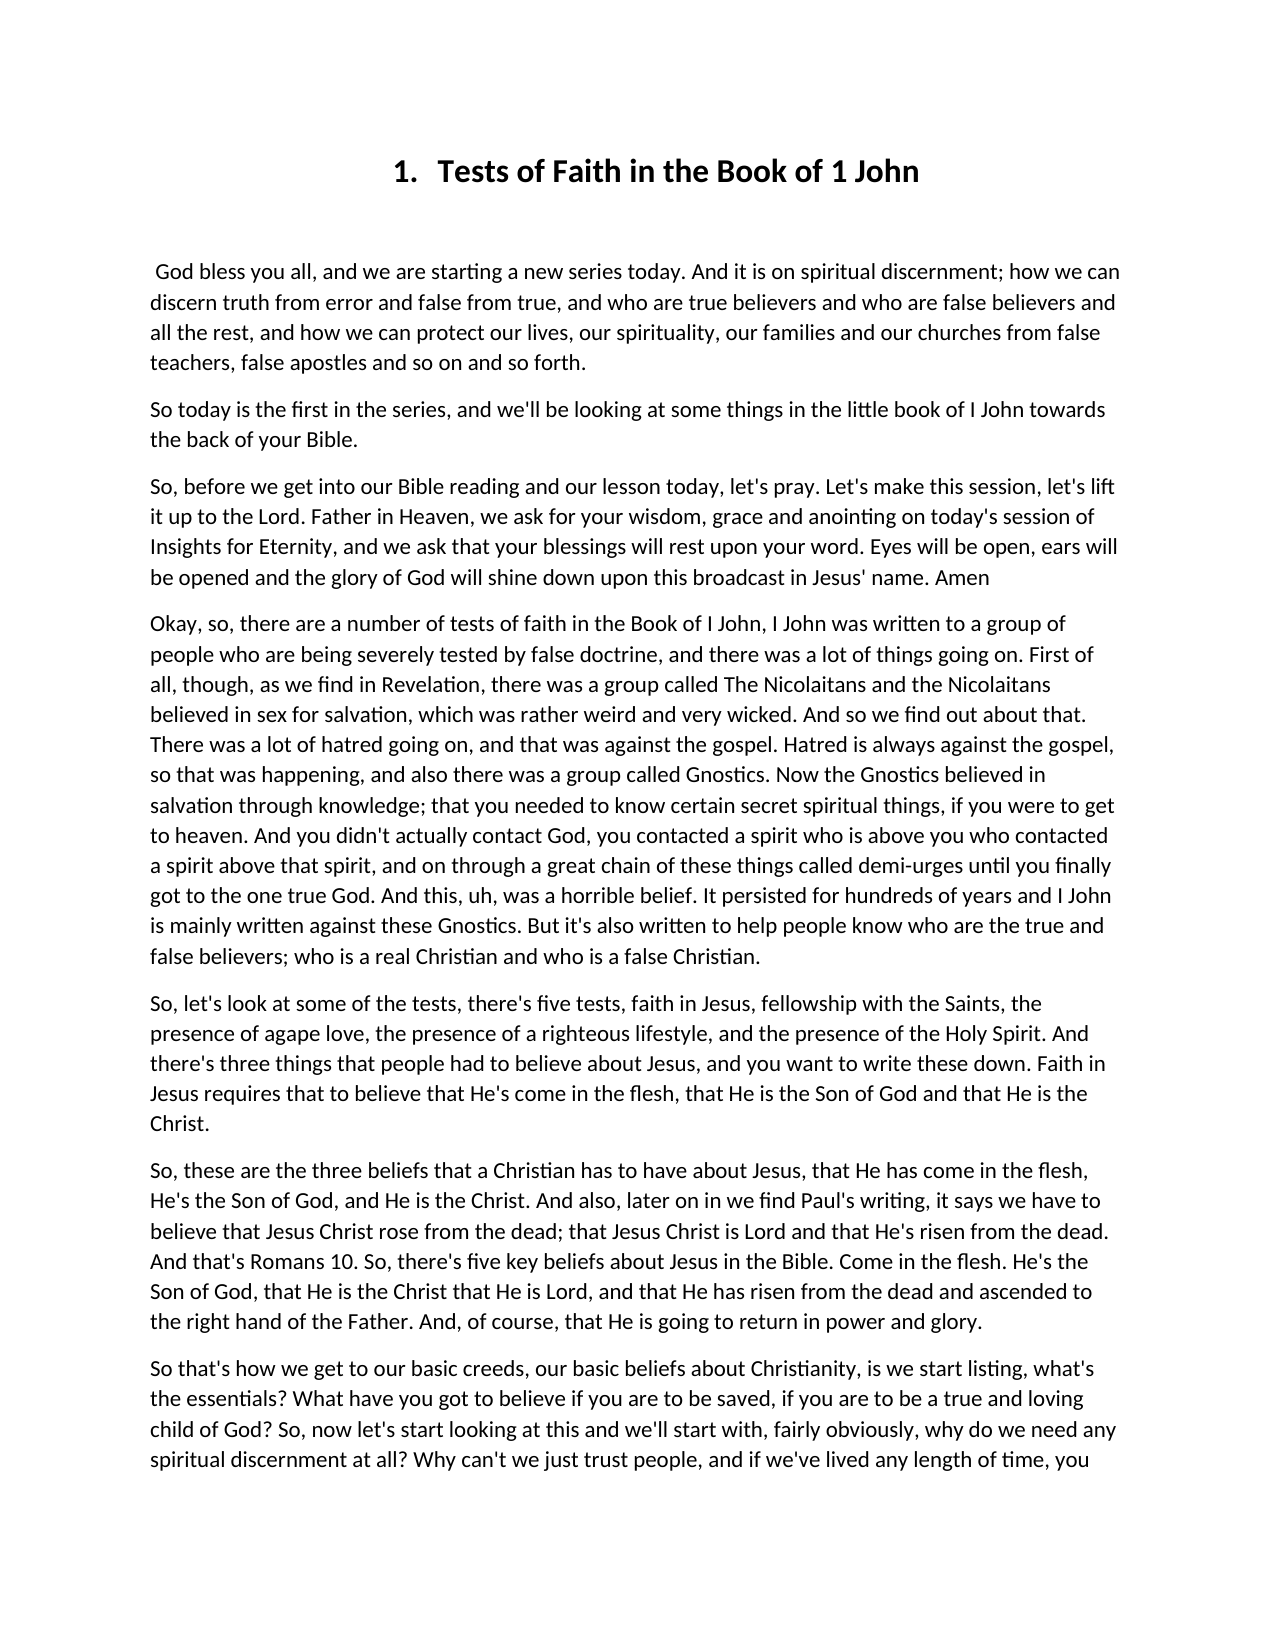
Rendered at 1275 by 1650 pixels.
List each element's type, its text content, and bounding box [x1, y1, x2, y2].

text So today is the first in the series, and we'll be looking at some things in the little book of I John towards the back of your Bible. [150, 395, 1125, 453]
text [150, 1354, 1125, 1473]
text So, before we get into our Bible reading and our lesson today, let's pray. Let's make this session, let's lift it up to the Lord. Father in Heaven, we ask for your wisdom, grace and anointing on today's session of Insights for Eternity, and we ask that your blessings will rest upon your word. Eyes will be open, ears will be opened and the glory of God will shine down upon this broadcast in Jesus' name. Amen [150, 472, 1125, 591]
text God bless you all, and we are starting a new series today. And it is on spiritual discernment; how we can discern truth from error and false from true, and who are true believers and who are false believers and all the rest, and how we can protect our lives, our spirituality, our families and our churches from false teachers, false apostles and so on and so forth. [150, 257, 1125, 376]
text Okay, so, there are a number of tests of faith in the Book of I John, I John was written to a group of people who are being severely tested by false doctrine, and there was a lot of things going on. First of all, though, as we find in Revelation, there was a group called The Nicolaitans and the Nicolaitans believed in sex for salvation, which was rather weird and very wicked. And so we find out about that. There was a lot of hatred going on, and that was against the gospel. Hatred is always against the gospel, so that was happening, and also there was a group called Gnostics. Now the Gnostics believed in salvation through knowledge; that you needed to know certain secret spiritual things, if you were to get to heaven. And you didn't actually contact God, you contacted a spirit who is above you who contacted a spirit above that spirit, and on through a great chain of these things called demi-urges until you finally got to the one true God. And this, uh, was a horrible belief. It persisted for hundreds of years and I John is mainly written against these Gnostics. But it's also written to help people know who are the true and false believers; who is a real Christian and who is a false Christian. [150, 609, 1125, 970]
text So, let's look at some of the tests, there's five tests, faith in Jesus, fellowship with the Saints, the presence of agape love, the presence of a righteous lifestyle, and the presence of the Holy Spirit. And there's three things that people had to believe about Jesus, and you want to write these down. Faith in Jesus requires that to believe that He's come in the flesh, that He is the Son of God and that He is the Christ. [150, 989, 1125, 1138]
list Tests of Faith in the Book of 1 John [187, 150, 1125, 191]
text So, these are the three beliefs that a Christian has to have about Jesus, that He has come in the flesh, He's the Son of God, and He is the Christ. And also, later on in we find Paul's writing, it says we have to believe that Jesus Christ rose from the dead; that Jesus Christ is Lord and that He's risen from the dead. And that's Romans 10. So, there's five key beliefs about Jesus in the Bible. Come in the flesh. He's the Son of God, that He is the Christ that He is Lord, and that He has risen from the dead and ascended to the right hand of the Father. And, of course, that He is going to return in power and glory. [150, 1156, 1125, 1336]
